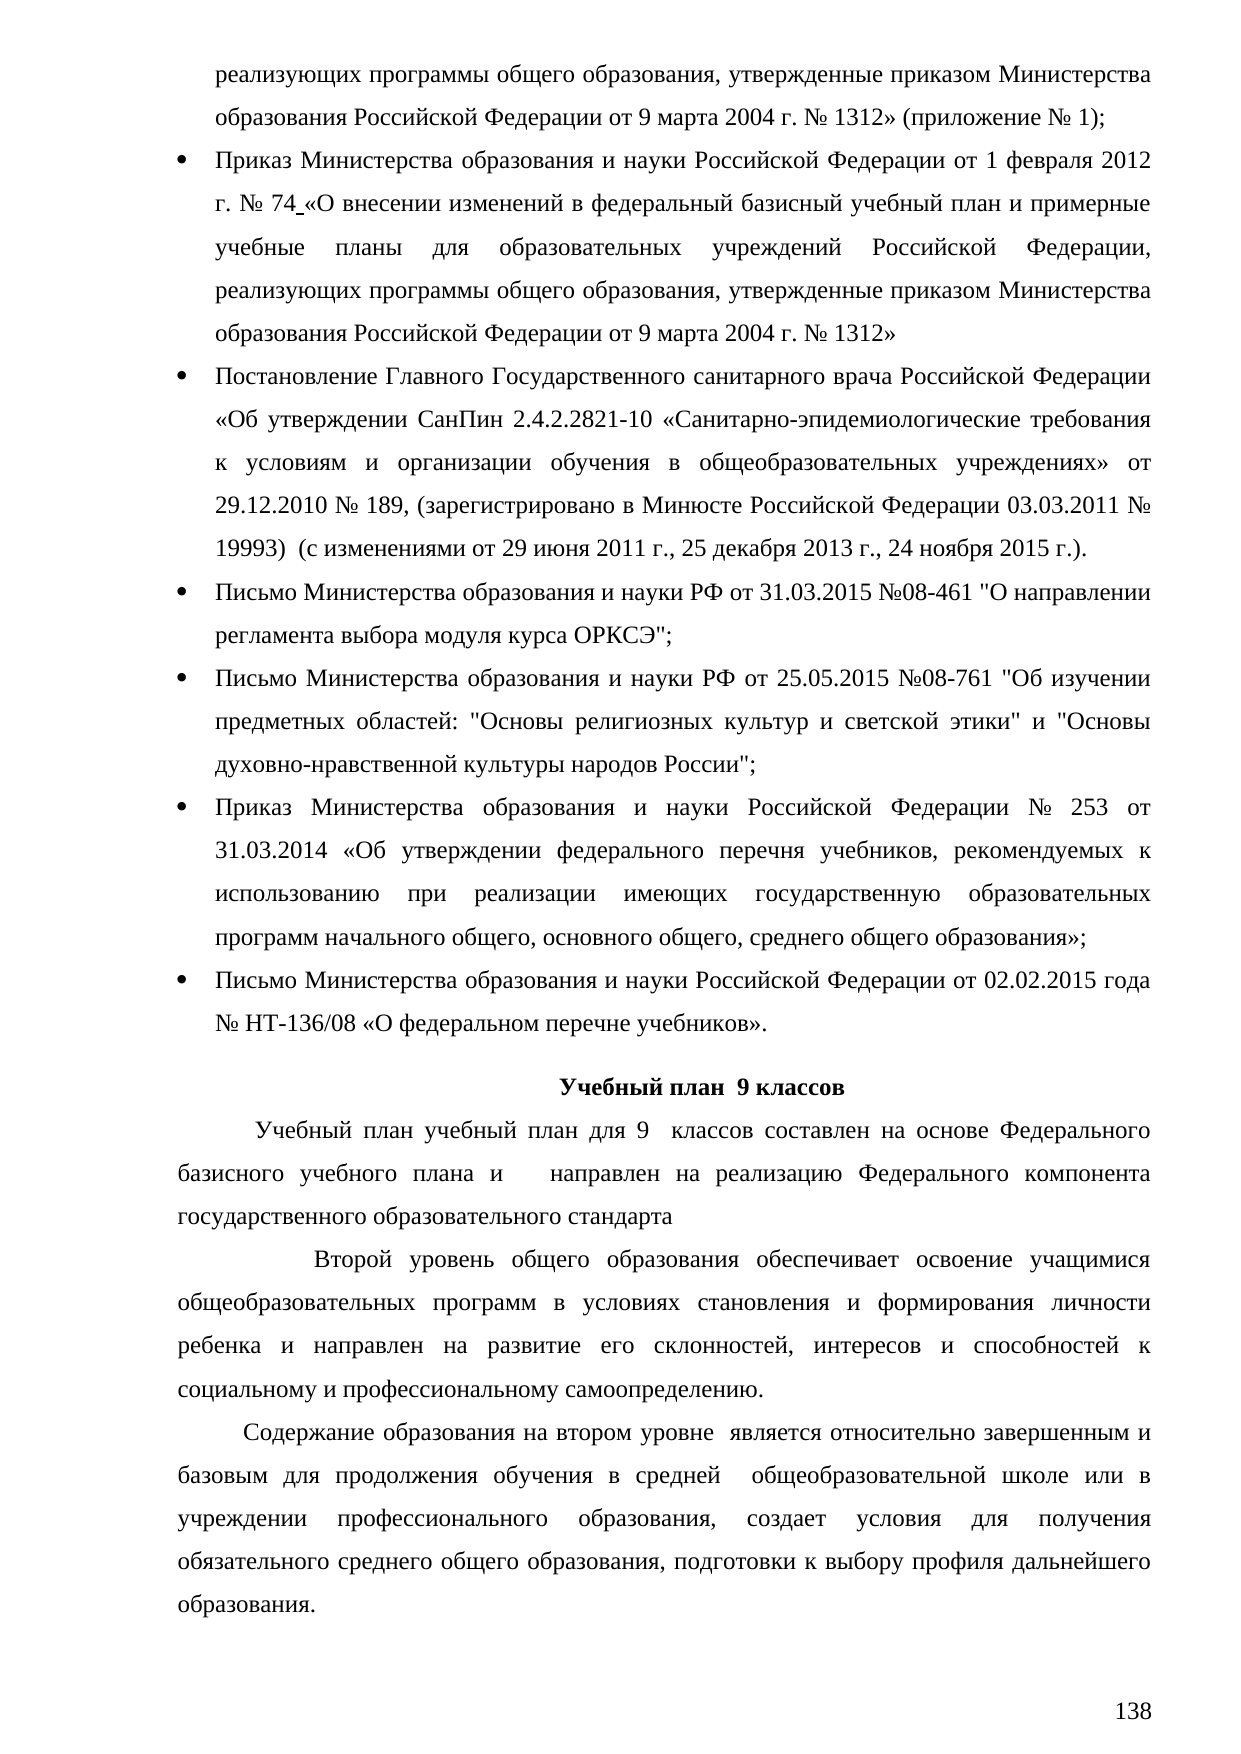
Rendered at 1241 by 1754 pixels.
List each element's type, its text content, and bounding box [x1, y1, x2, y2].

list Письмо Министерства образования и науки РФ от 31.03.2015 №08-461 "О направлении регламента выбора модуля курса ОРКСЭ"; [177, 577, 1152, 648]
list Приказ Министерства образования и науки Российской Федерации от 1 февраля 2012 г. № 74 «О внесении изменений в федеральный базисный учебный план и примерные учебные планы для образовательных учреждений Российской Федерации, реализующих программы общего образования, утвержденные приказом Министерства образования Российской Федерации от 9 марта . № 1312» [177, 145, 1152, 347]
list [177, 59, 1152, 131]
list Приказ Министерства образования и науки Российской Федерации № 253 от 31.03.2014 «Об утверждении федерального перечня учебников, рекомендуемых к использованию при реализации имеющих государственную образовательных программ начального общего, основного общего, среднего общего образования»; [177, 792, 1152, 950]
text Второй уровень общего образования обеспечивает освоение учащимися общеобразовательных программ в условиях становления и формирования личности ребенка и направлен на развитие его склонностей, интересов и способностей к социальному и профессиональному самоопределению. [177, 1244, 1152, 1402]
text Содержание образования на втором уровне является относительно завершенным и базовым для продолжения обучения в средней общеобразовательной школе или в учреждении профессионального образования, создает условия для получения обязательного среднего общего образования, подготовки к выбору профиля дальнейшего образования. [177, 1417, 1152, 1618]
list Письмо Министерства образования и науки РФ от 25.05.2015 №08-761 "Об изучении предметных областей: "Основы религиозных культур и светской этики" и "Основы духовно-нравственной культуры народов России"; [177, 663, 1152, 778]
text Учебный план 9 классов [252, 1072, 1152, 1101]
text Учебный план учебный план для 9 классов составлен на основе Федерального базисного учебного плана и направлен на реализацию Федерального компонента государственного образовательного стандарта [177, 1115, 1152, 1230]
list Постановление Главного Государственного санитарного врача Российской Федерации «Об утверждении СанПин 2.4.2.2821-10 «Санитарно-эпидемиологические требования к условиям и организации обучения в общеобразовательных учреждениях» от 29.12.2010 № 189, (зарегистрировано в Минюсте Российской Федерации 03.03.2011 № 19993) (с изменениями от 29 июня 2011 г., 25 декабря 2013 г., 24 ноября 2015 г.). [177, 361, 1152, 562]
list Письмо Министерства образования и науки Российской Федерации от 02.02.2015 года № НТ-136/08 «О федеральном перечне учебников». [177, 965, 1152, 1037]
